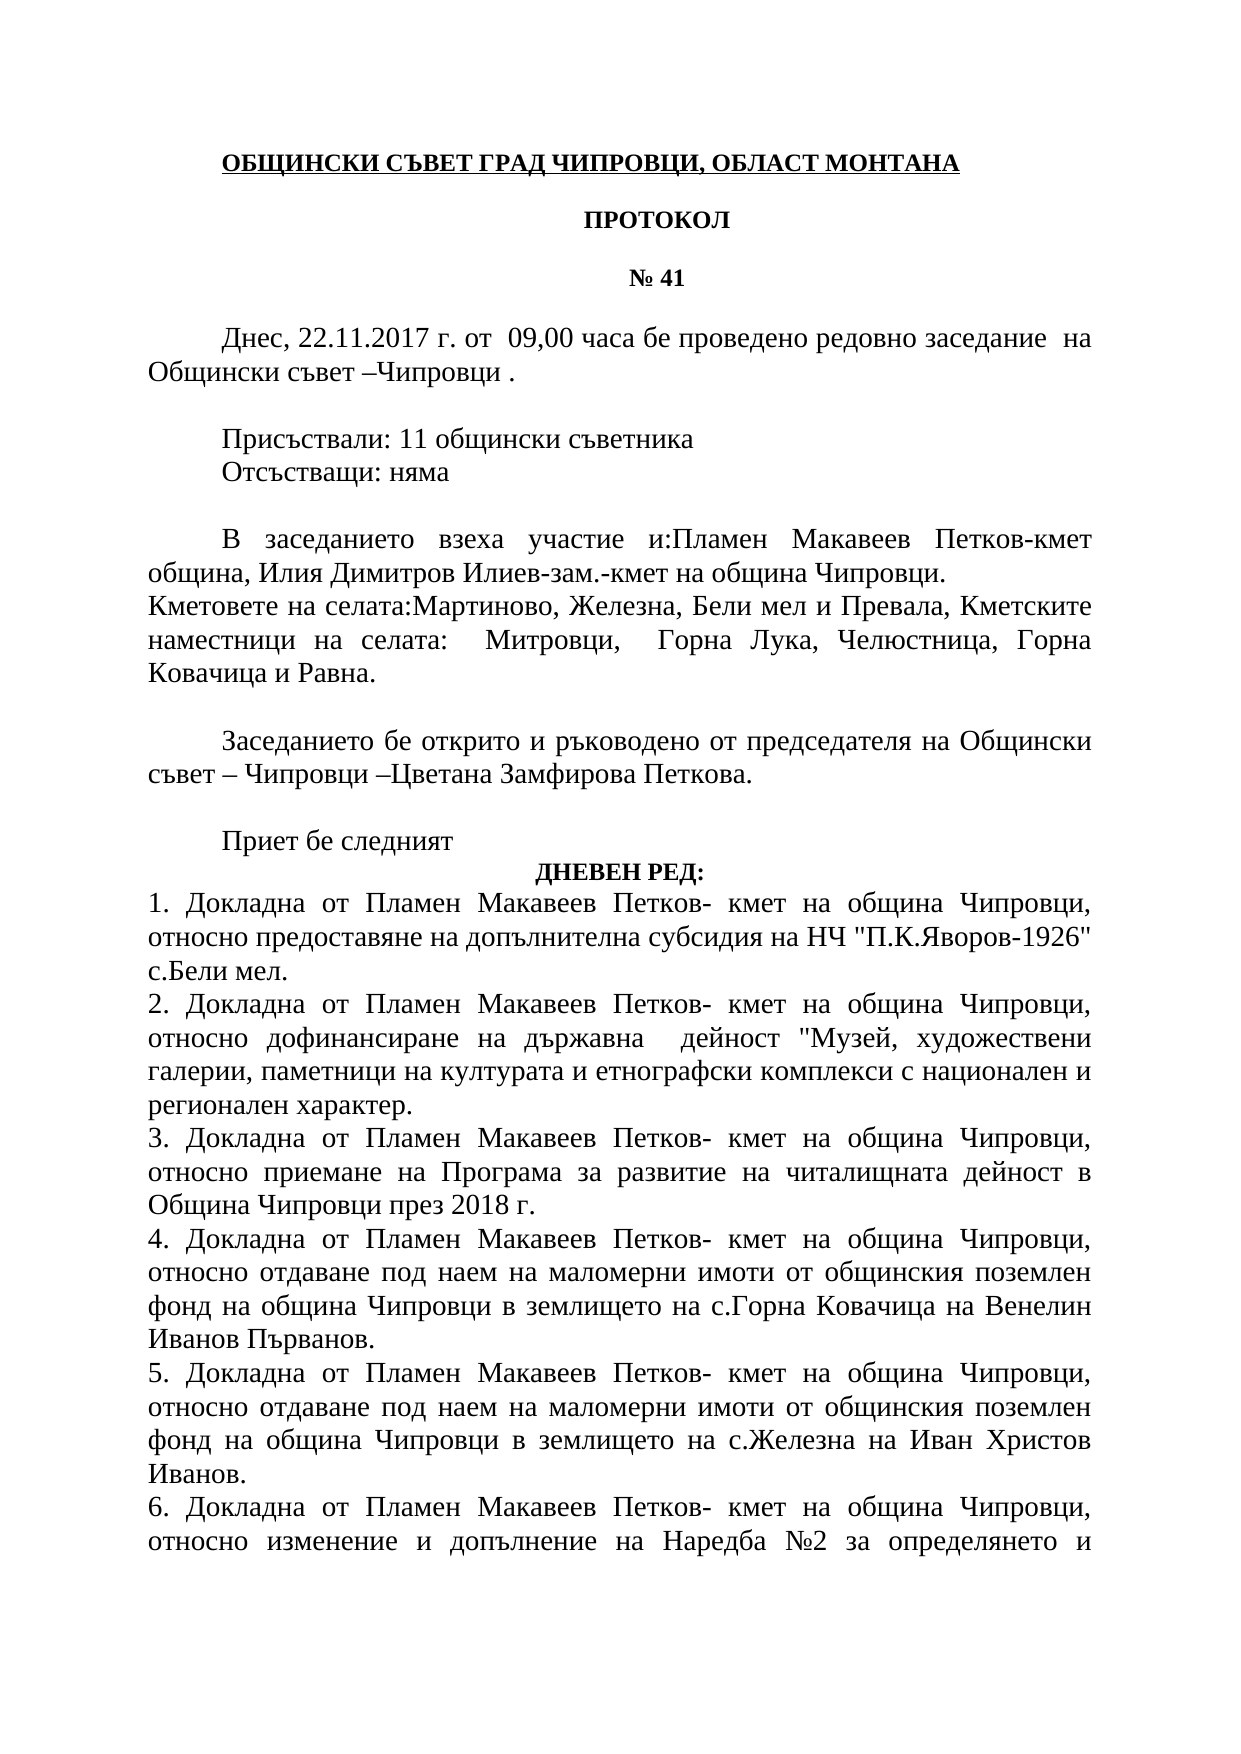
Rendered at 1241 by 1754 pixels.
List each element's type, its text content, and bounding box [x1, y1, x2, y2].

text 3. Докладна от Пламен Макавеев Петков- кмет на община Чипровци, относно приемане на Програма за развитие на читалищната дейност в Община Чипровци през 2018 г. [148, 1120, 1093, 1221]
text Присъствали: 11 общински съветника [148, 421, 1093, 454]
text ДНЕВЕН РЕД: [148, 857, 1093, 886]
text Днес, 22.11.2017 г. от 09,00 часа бе проведено редовно заседание на Общински съвет –Чипровци . [148, 320, 1093, 387]
text 5. Докладна от Пламен Макавеев Петков- кмет на община Чипровци, относно отдаване под наем на маломерни имоти от общинския поземлен фонд на община Чипровци в землището на с.Железна на Иван Христов Иванов. [148, 1355, 1093, 1489]
text ОБЩИНСКИ СЪВЕТ ГРАД ЧИПРОВЦИ, ОБЛАСТ МОНТАНА [148, 148, 1093, 176]
text ПРОТОКОЛ [148, 205, 1093, 234]
text Заседанието бе открито и ръководено от председателя на Общински съвет – Чипровци –Цветана Замфирова Петкова. [148, 723, 1093, 790]
text В заседанието взеха участие и:Пламен Макавеев Петков-кмет община, Илия Димитров Илиев-зам.-кмет на община Чипровци. [148, 521, 1093, 588]
text 4. Докладна от Пламен Макавеев Петков- кмет на община Чипровци, относно отдаване под наем на маломерни имоти от общинския поземлен фонд на община Чипровци в землището на с.Горна Ковачица на Венелин Иванов Първанов. [148, 1221, 1093, 1355]
text 1. Докладна от Пламен Макавеев Петков- кмет на община Чипровци, относно предоставяне на допълнителна субсидия на НЧ "П.К.Яворов-1926" с.Бели мел. [148, 886, 1093, 986]
text № 41 [148, 263, 1093, 291]
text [148, 1489, 1093, 1556]
text Приет бе следният [148, 823, 1093, 857]
text 2. Докладна от Пламен Макавеев Петков- кмет на община Чипровци, относно дофинансиране на държавна дейност "Музей, художествени галерии, паметници на културата и етнографски комплекси с национален и регионален характер. [148, 986, 1093, 1120]
text Отсъстващи: няма [148, 454, 1093, 488]
text Кметовете на селата:Мартиново, Железна, Бели мел и Превала, Кметските наместници на селата: Митровци, Горна Лука, Челюстница, Горна Ковачица и Равна. [148, 588, 1093, 689]
